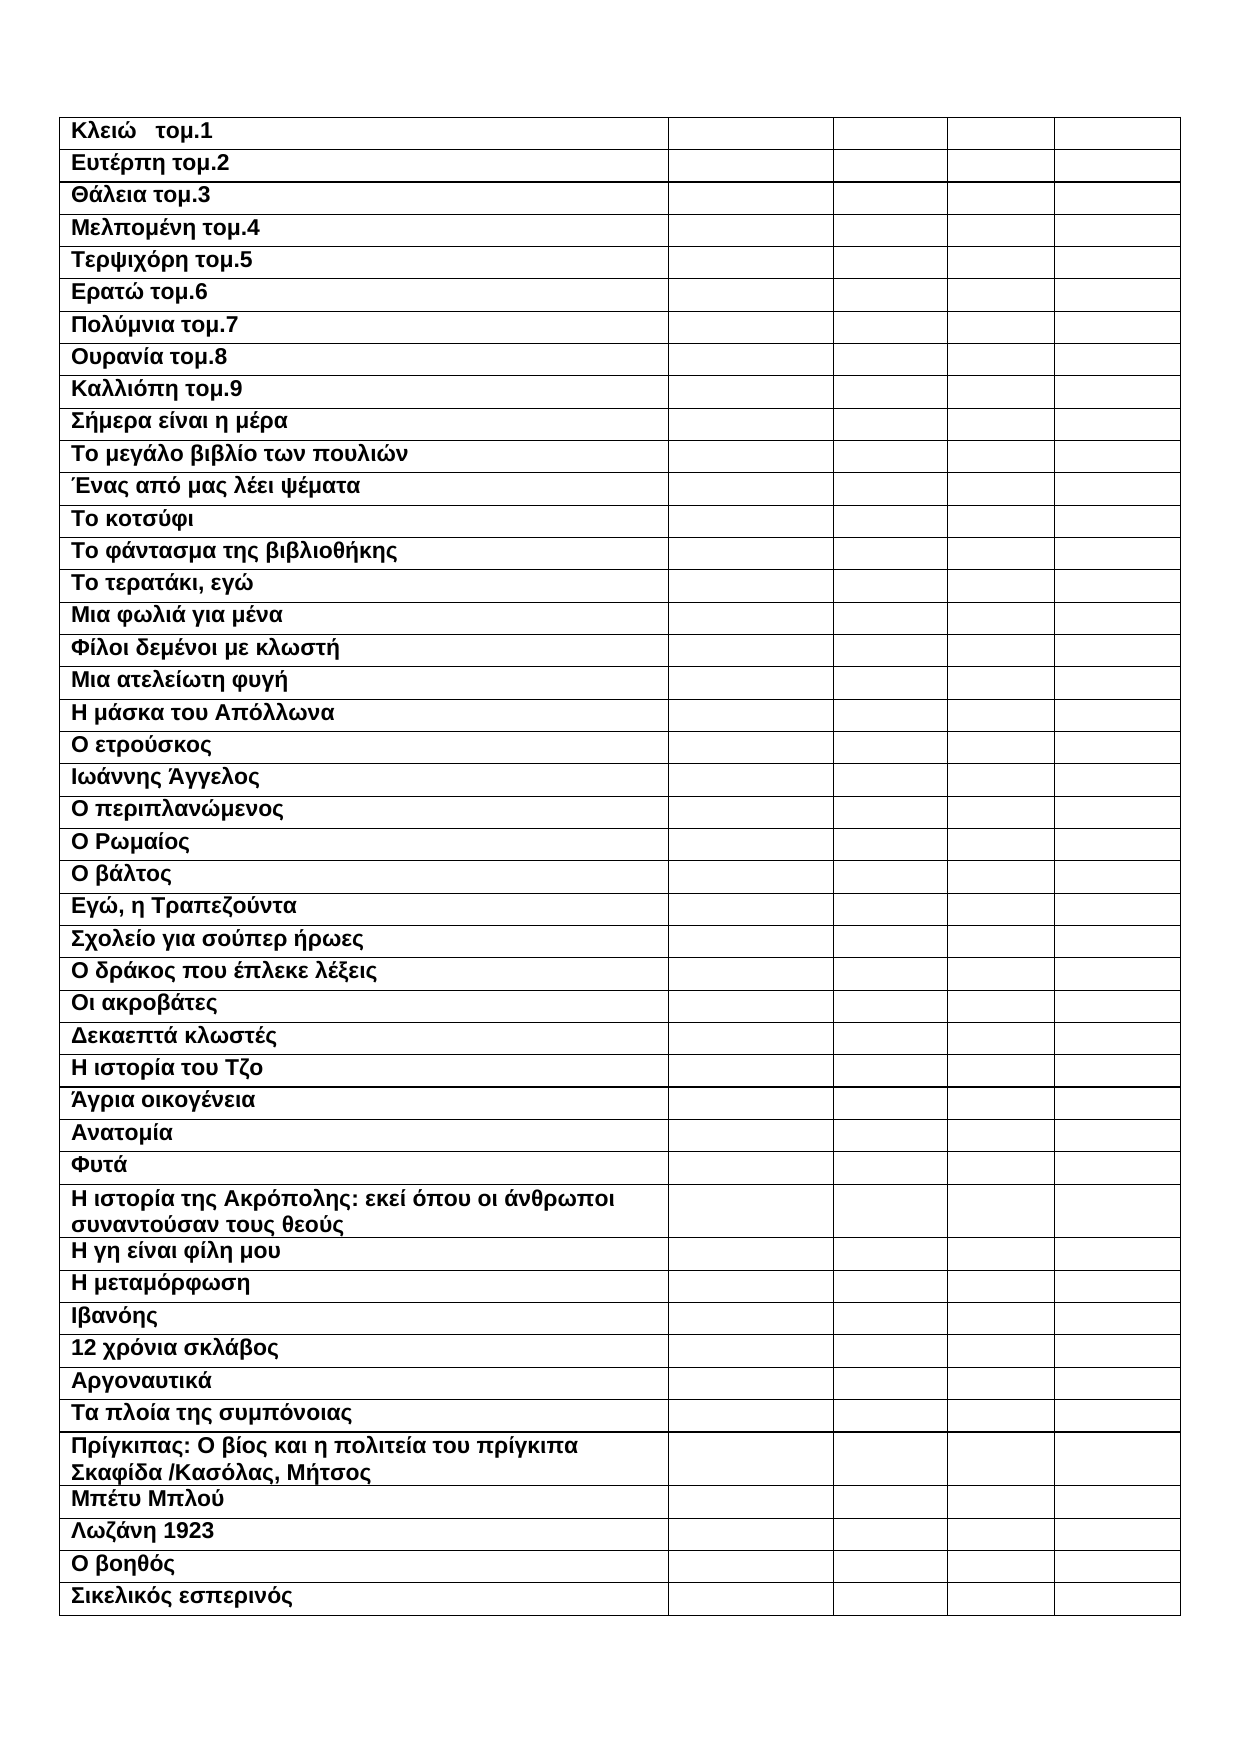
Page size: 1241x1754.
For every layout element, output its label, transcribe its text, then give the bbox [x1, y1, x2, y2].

table_cell Μελπομένη τομ.4 [60, 215, 668, 246]
table_cell Εγώ, η Τραπεζούντα [60, 894, 668, 925]
table_cell [834, 764, 947, 796]
table_cell [948, 344, 1054, 375]
table_cell [1055, 1023, 1180, 1054]
table_cell [834, 312, 947, 343]
table_cell [1055, 1400, 1180, 1431]
table_cell Καλλιόπη τομ.9 [60, 376, 668, 408]
table_cell [948, 1238, 1054, 1269]
table_cell [1055, 279, 1180, 311]
table_cell [669, 441, 833, 472]
table_cell [1055, 1486, 1180, 1517]
table_cell Πολύμνια τομ.7 [60, 312, 668, 343]
table_cell [669, 1368, 833, 1399]
table_cell [669, 538, 833, 569]
table_cell [948, 1185, 1054, 1237]
table_cell [1055, 183, 1180, 214]
table_cell [948, 1368, 1054, 1399]
table_cell Μια ατελείωτη φυγή [60, 667, 668, 698]
table_header [1055, 118, 1180, 149]
table_cell [834, 1303, 947, 1334]
table_cell [948, 1583, 1054, 1614]
table_cell Δεκαεπτά κλωστές [60, 1023, 668, 1054]
table_cell [669, 1400, 833, 1431]
table_cell [834, 215, 947, 246]
table_cell [1055, 926, 1180, 957]
table_cell [948, 473, 1054, 504]
table_cell [834, 1486, 947, 1517]
table_cell [948, 1551, 1054, 1582]
table_cell [948, 1055, 1054, 1086]
table_cell [834, 1583, 947, 1614]
table_cell [948, 1433, 1054, 1485]
table_cell [669, 1088, 833, 1119]
table_cell Φυτά [60, 1152, 668, 1183]
table_cell Ιβανόης [60, 1303, 668, 1334]
table_header [669, 118, 833, 149]
table_cell [1055, 215, 1180, 246]
table_cell [948, 441, 1054, 472]
table_cell [669, 861, 833, 892]
table_cell [948, 409, 1054, 440]
table_cell Μια φωλιά για μένα [60, 603, 668, 634]
table_cell [669, 409, 833, 440]
table_cell Λωζάνη 1923 [60, 1519, 668, 1550]
table_cell [1055, 764, 1180, 796]
table_cell [669, 150, 833, 181]
table_cell [1055, 1335, 1180, 1367]
table_cell [669, 1519, 833, 1550]
table_cell [669, 1152, 833, 1183]
table_cell [834, 473, 947, 504]
table_cell [669, 183, 833, 214]
table_cell [669, 926, 833, 957]
table_cell [834, 538, 947, 569]
table_cell [834, 829, 947, 860]
table_cell [948, 926, 1054, 957]
table_cell [948, 1335, 1054, 1367]
table_cell [1055, 441, 1180, 472]
table_cell [834, 506, 947, 537]
table_cell Το κοτσύφι [60, 506, 668, 537]
table_cell [834, 247, 947, 278]
table_cell [1055, 1433, 1180, 1485]
table_cell [948, 635, 1054, 666]
table_cell [669, 764, 833, 796]
table_cell [834, 344, 947, 375]
table_cell Η γη είναι φίλη μου [60, 1238, 668, 1269]
table_cell [1055, 1152, 1180, 1183]
table_cell [948, 764, 1054, 796]
table_cell [948, 1023, 1054, 1054]
table_cell [948, 603, 1054, 634]
table_cell [1055, 1551, 1180, 1582]
table_cell [834, 797, 947, 828]
table_cell [1055, 667, 1180, 698]
table_cell 12 χρόνια σκλάβος [60, 1335, 668, 1367]
table_cell [834, 1551, 947, 1582]
table_cell [948, 1486, 1054, 1517]
table_cell [834, 1519, 947, 1550]
table_cell Το μεγάλο βιβλίο των πουλιών [60, 441, 668, 472]
table_cell [1055, 1088, 1180, 1119]
table_cell [948, 506, 1054, 537]
table_cell [669, 1303, 833, 1334]
table_cell [834, 861, 947, 892]
table_cell [834, 1368, 947, 1399]
table_cell [948, 279, 1054, 311]
table_cell [1055, 732, 1180, 763]
table_cell [948, 183, 1054, 214]
table_cell Σικελικός εσπερινός [60, 1583, 668, 1614]
table_cell [834, 409, 947, 440]
table_cell [834, 603, 947, 634]
table_cell [1055, 894, 1180, 925]
table_cell [834, 1088, 947, 1119]
table_cell [669, 635, 833, 666]
table_cell [948, 894, 1054, 925]
table_cell [669, 958, 833, 989]
table_cell [834, 991, 947, 1022]
table_cell [1055, 1519, 1180, 1550]
table_cell [948, 1120, 1054, 1151]
table_cell [1055, 570, 1180, 602]
table_header [948, 118, 1054, 149]
table_cell [834, 183, 947, 214]
table_cell [948, 667, 1054, 698]
table_cell Ο περιπλανώμενος [60, 797, 668, 828]
table_cell [834, 570, 947, 602]
table_cell [669, 344, 833, 375]
table_cell [669, 1238, 833, 1269]
table_cell [1055, 376, 1180, 408]
table_cell [1055, 829, 1180, 860]
table_cell [1055, 1238, 1180, 1269]
table_cell [669, 1583, 833, 1614]
table_cell Ο δράκος που έπλεκε λέξεις [60, 958, 668, 989]
table_cell [669, 1055, 833, 1086]
table_cell [1055, 1055, 1180, 1086]
table_cell Φίλοι δεμένοι με κλωστή [60, 635, 668, 666]
table_cell Η μεταμόρφωση [60, 1271, 668, 1302]
table_cell [1055, 1271, 1180, 1302]
table_cell [834, 926, 947, 957]
table_cell [1055, 247, 1180, 278]
table_cell [669, 1335, 833, 1367]
table_cell [669, 1120, 833, 1151]
table_cell [669, 473, 833, 504]
table_cell [1055, 1120, 1180, 1151]
table_cell [834, 441, 947, 472]
table_cell [669, 894, 833, 925]
table_cell [948, 376, 1054, 408]
table_cell Ο ετρούσκος [60, 732, 668, 763]
table_cell [948, 1519, 1054, 1550]
table_cell [948, 1400, 1054, 1431]
table_cell [1055, 1368, 1180, 1399]
table_cell Ένας από μας λέει ψέματα [60, 473, 668, 504]
table_cell Η μάσκα του Απόλλωνα [60, 700, 668, 731]
table_cell Ερατώ τομ.6 [60, 279, 668, 311]
table_cell [948, 312, 1054, 343]
table_cell [834, 279, 947, 311]
table_cell [834, 1152, 947, 1183]
table_cell Ανατομία [60, 1120, 668, 1151]
table_cell [1055, 473, 1180, 504]
table_cell [1055, 1185, 1180, 1237]
table_cell Ο Ρωμαίος [60, 829, 668, 860]
table_cell [669, 797, 833, 828]
table_cell [669, 1271, 833, 1302]
table_cell Ο βάλτος [60, 861, 668, 892]
table_cell Ιωάννης Άγγελος [60, 764, 668, 796]
table_cell [669, 732, 833, 763]
table_cell [669, 829, 833, 860]
table_cell [834, 1271, 947, 1302]
table_cell [834, 1023, 947, 1054]
table_cell [834, 1400, 947, 1431]
table_cell Πρίγκιπας: Ο βίος και η πολιτεία του πρίγκιπα Σκαφίδα /Κασόλας, Μήτσος [60, 1433, 668, 1485]
table_cell [948, 247, 1054, 278]
table_cell [1055, 861, 1180, 892]
table_cell [669, 1023, 833, 1054]
table_cell [1055, 409, 1180, 440]
table_cell [669, 1486, 833, 1517]
table_cell Η ιστορία του Τζο [60, 1055, 668, 1086]
table_cell [1055, 635, 1180, 666]
table_cell [834, 732, 947, 763]
table_cell [948, 797, 1054, 828]
table_cell [1055, 538, 1180, 569]
table_header Κλειώ τομ.1 [60, 118, 668, 149]
table_cell [948, 150, 1054, 181]
table_cell [1055, 344, 1180, 375]
table_cell [669, 506, 833, 537]
table_cell [948, 700, 1054, 731]
table_cell [669, 603, 833, 634]
table_cell [948, 538, 1054, 569]
table_cell Η ιστορία της Ακρόπολης: εκεί όπου οι άνθρωποι συναντούσαν τους θεούς [60, 1185, 668, 1237]
table_cell [669, 1185, 833, 1237]
table_cell [669, 1551, 833, 1582]
table_cell Ουρανία τομ.8 [60, 344, 668, 375]
table_cell [834, 1185, 947, 1237]
table_cell [669, 279, 833, 311]
table_cell [834, 700, 947, 731]
table_cell [948, 1303, 1054, 1334]
table_cell [669, 700, 833, 731]
table_cell [1055, 700, 1180, 731]
table_cell [834, 1433, 947, 1485]
table_cell [669, 215, 833, 246]
table_cell [834, 894, 947, 925]
table_cell [834, 635, 947, 666]
table_cell [834, 376, 947, 408]
table_cell [1055, 312, 1180, 343]
table_cell [948, 1088, 1054, 1119]
table_cell [948, 732, 1054, 763]
table_cell [1055, 991, 1180, 1022]
table_cell Οι ακροβάτες [60, 991, 668, 1022]
table_cell [1055, 603, 1180, 634]
table_cell [834, 1120, 947, 1151]
table_cell [948, 215, 1054, 246]
table_cell Αργοναυτικά [60, 1368, 668, 1399]
table_cell Το φάντασμα της βιβλιοθήκης [60, 538, 668, 569]
table_cell Μπέτυ Μπλού [60, 1486, 668, 1517]
table_cell [669, 247, 833, 278]
table_cell [948, 861, 1054, 892]
table_cell [834, 1335, 947, 1367]
table_cell Άγρια οικογένεια [60, 1088, 668, 1119]
table_cell [669, 570, 833, 602]
table_cell [1055, 150, 1180, 181]
table_cell [948, 1152, 1054, 1183]
table_cell Τερψιχόρη τομ.5 [60, 247, 668, 278]
table_cell Ο βοηθός [60, 1551, 668, 1582]
table_header [834, 118, 947, 149]
table_cell Σχολείο για σούπερ ήρωες [60, 926, 668, 957]
table_cell [1055, 1583, 1180, 1614]
table_cell [834, 150, 947, 181]
table_cell [669, 1433, 833, 1485]
table_cell Θάλεια τομ.3 [60, 183, 668, 214]
table_cell [834, 958, 947, 989]
table_cell [948, 570, 1054, 602]
table_cell [834, 667, 947, 698]
table_cell [669, 991, 833, 1022]
table_cell [1055, 958, 1180, 989]
table_cell [948, 958, 1054, 989]
table_cell Σήμερα είναι η μέρα [60, 409, 668, 440]
table_cell [669, 312, 833, 343]
table_cell [1055, 797, 1180, 828]
table_cell [669, 376, 833, 408]
table_cell [834, 1238, 947, 1269]
table_cell [948, 1271, 1054, 1302]
table_cell Το τερατάκι, εγώ [60, 570, 668, 602]
table_cell [834, 1055, 947, 1086]
table_cell Ευτέρπη τομ.2 [60, 150, 668, 181]
table_cell [1055, 506, 1180, 537]
table_cell [948, 829, 1054, 860]
table_cell [1055, 1303, 1180, 1334]
table_cell Τα πλοία της συμπόνοιας [60, 1400, 668, 1431]
table_cell [948, 991, 1054, 1022]
table_cell [669, 667, 833, 698]
